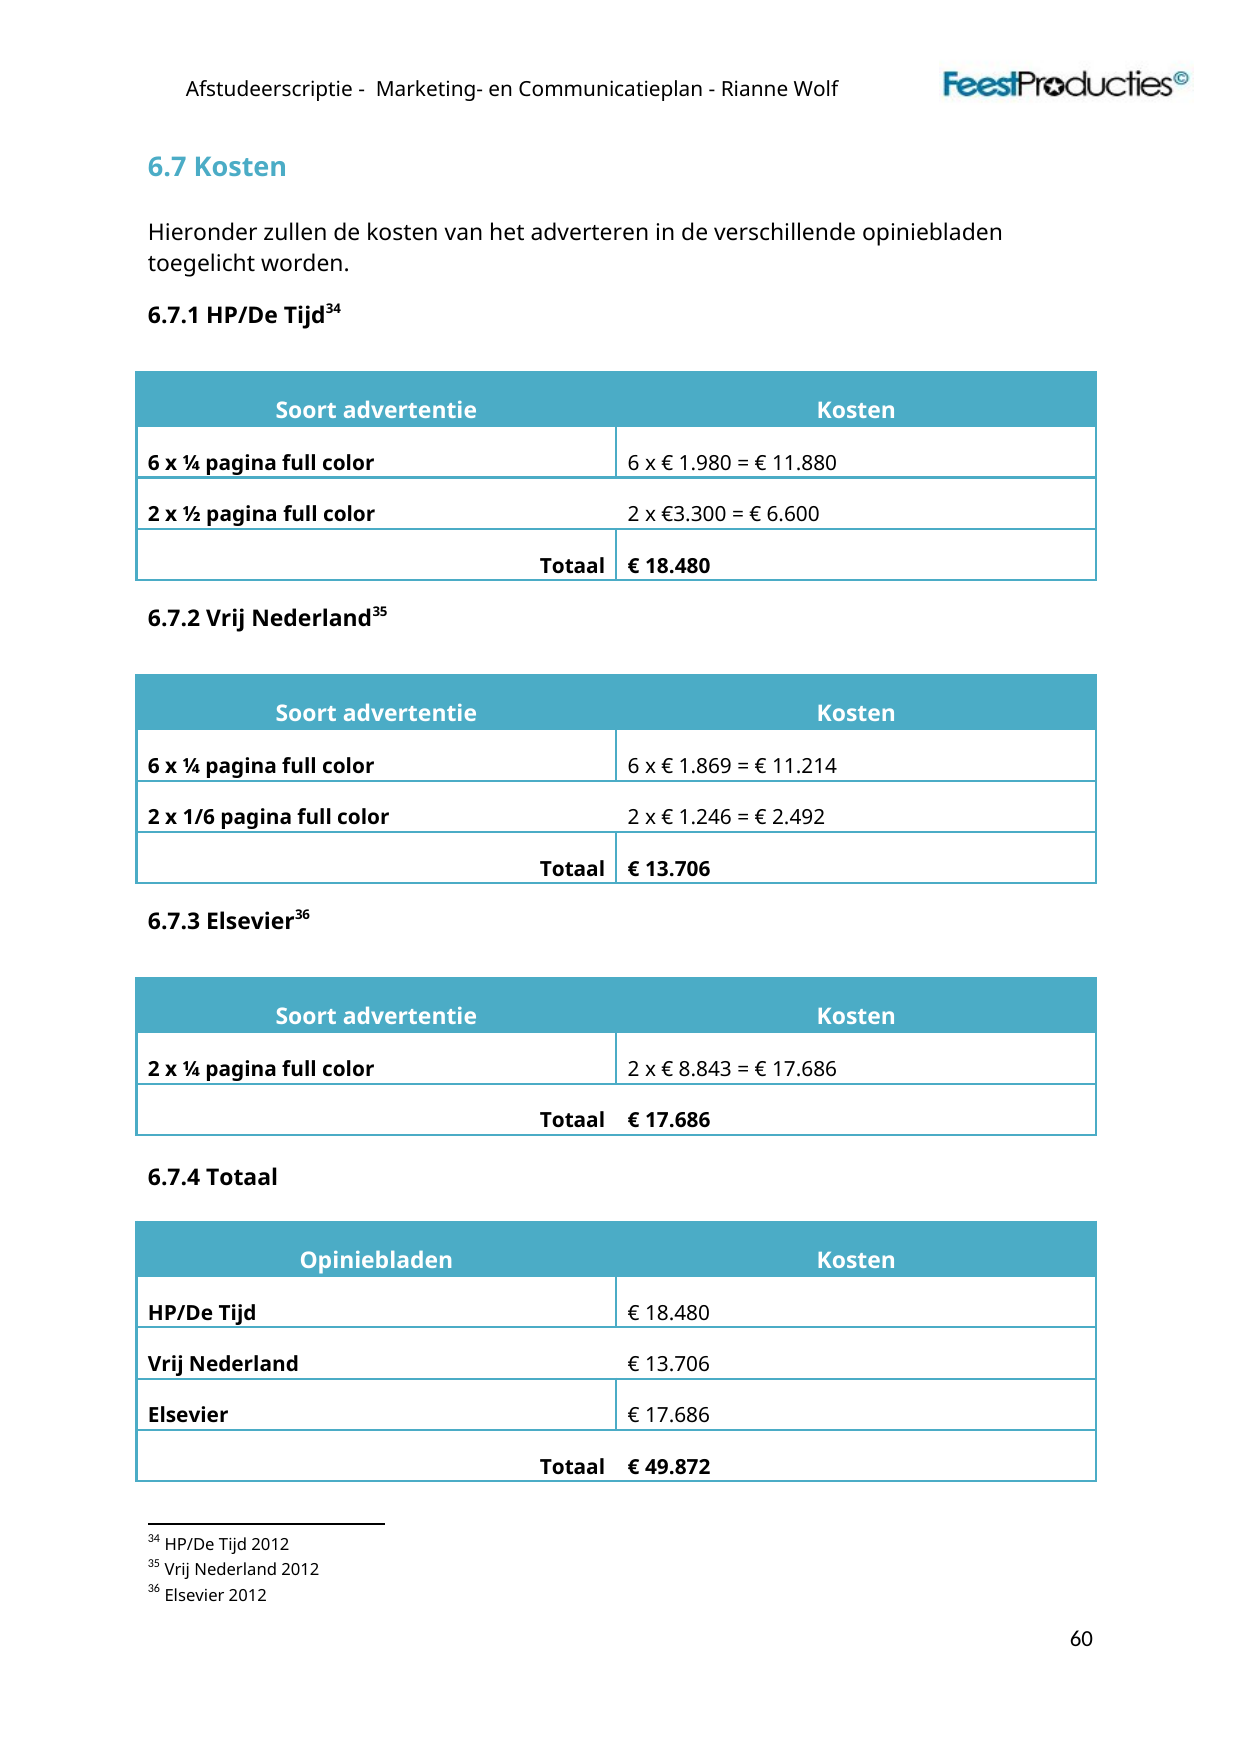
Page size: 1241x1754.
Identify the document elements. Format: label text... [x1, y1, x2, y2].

table_cell Totaal [138, 530, 615, 579]
table_cell Totaal [138, 1431, 616, 1480]
table_cell € 13.706 [617, 833, 1095, 882]
table_header Kosten [616, 979, 1095, 1031]
table_cell € 49.872 [616, 1431, 1095, 1480]
subtitle 6.7.3 Elsevier [148, 905, 1093, 972]
table_cell 2 x ¼ pagina full color [138, 1033, 615, 1082]
table_cell € 18.480 [617, 530, 1095, 579]
table_cell € 18.480 [617, 1277, 1095, 1326]
subtitle 6.7.2 Vrij Nederland [148, 602, 1093, 669]
subtitle 6.7.1 HP/De Tijd [148, 299, 1093, 366]
table_header Kosten [616, 676, 1095, 728]
text 6.7.4 Totaal [148, 1136, 1093, 1221]
table_header Opiniebladen [138, 1223, 616, 1275]
table_cell Totaal [138, 833, 615, 882]
table_cell 2 x € 8.843 = € 17.686 [617, 1033, 1095, 1082]
table_cell Vrij Nederland [138, 1328, 616, 1377]
table_cell HP/De Tijd [138, 1277, 615, 1326]
table_header Kosten [616, 1223, 1095, 1275]
table_header Soort advertentie [138, 676, 616, 728]
table_cell 6 x € 1.869 = € 11.214 [617, 730, 1095, 779]
table_cell € 13.706 [616, 1328, 1095, 1377]
table_cell Totaal [138, 1085, 616, 1134]
text 6.7 Kosten Hieronder zullen de kosten van het adverteren in de verschillende opiniebladen toegelicht worden. [148, 148, 1093, 278]
table_cell € 17.686 [616, 1085, 1095, 1134]
table_cell 6 x € 1.980 = € 11.880 [617, 427, 1095, 476]
table_cell Elsevier [138, 1380, 615, 1429]
table_cell 2 x €3.300 = € 6.600 [616, 479, 1095, 528]
table_cell 2 x € 1.246 = € 2.492 [616, 782, 1095, 831]
table_cell 2 x ½ pagina full color [138, 479, 616, 528]
table_cell € 17.686 [617, 1380, 1095, 1429]
picture [939, 0, 1194, 169]
table_header Soort advertentie [138, 373, 616, 425]
table_cell 2 x 1/6 pagina full color [138, 782, 616, 831]
table_cell 6 x ¼ pagina full color [138, 427, 615, 476]
table_cell 6 x ¼ pagina full color [138, 730, 615, 779]
table_header Kosten [616, 373, 1095, 425]
table_header Soort advertentie [138, 979, 616, 1031]
